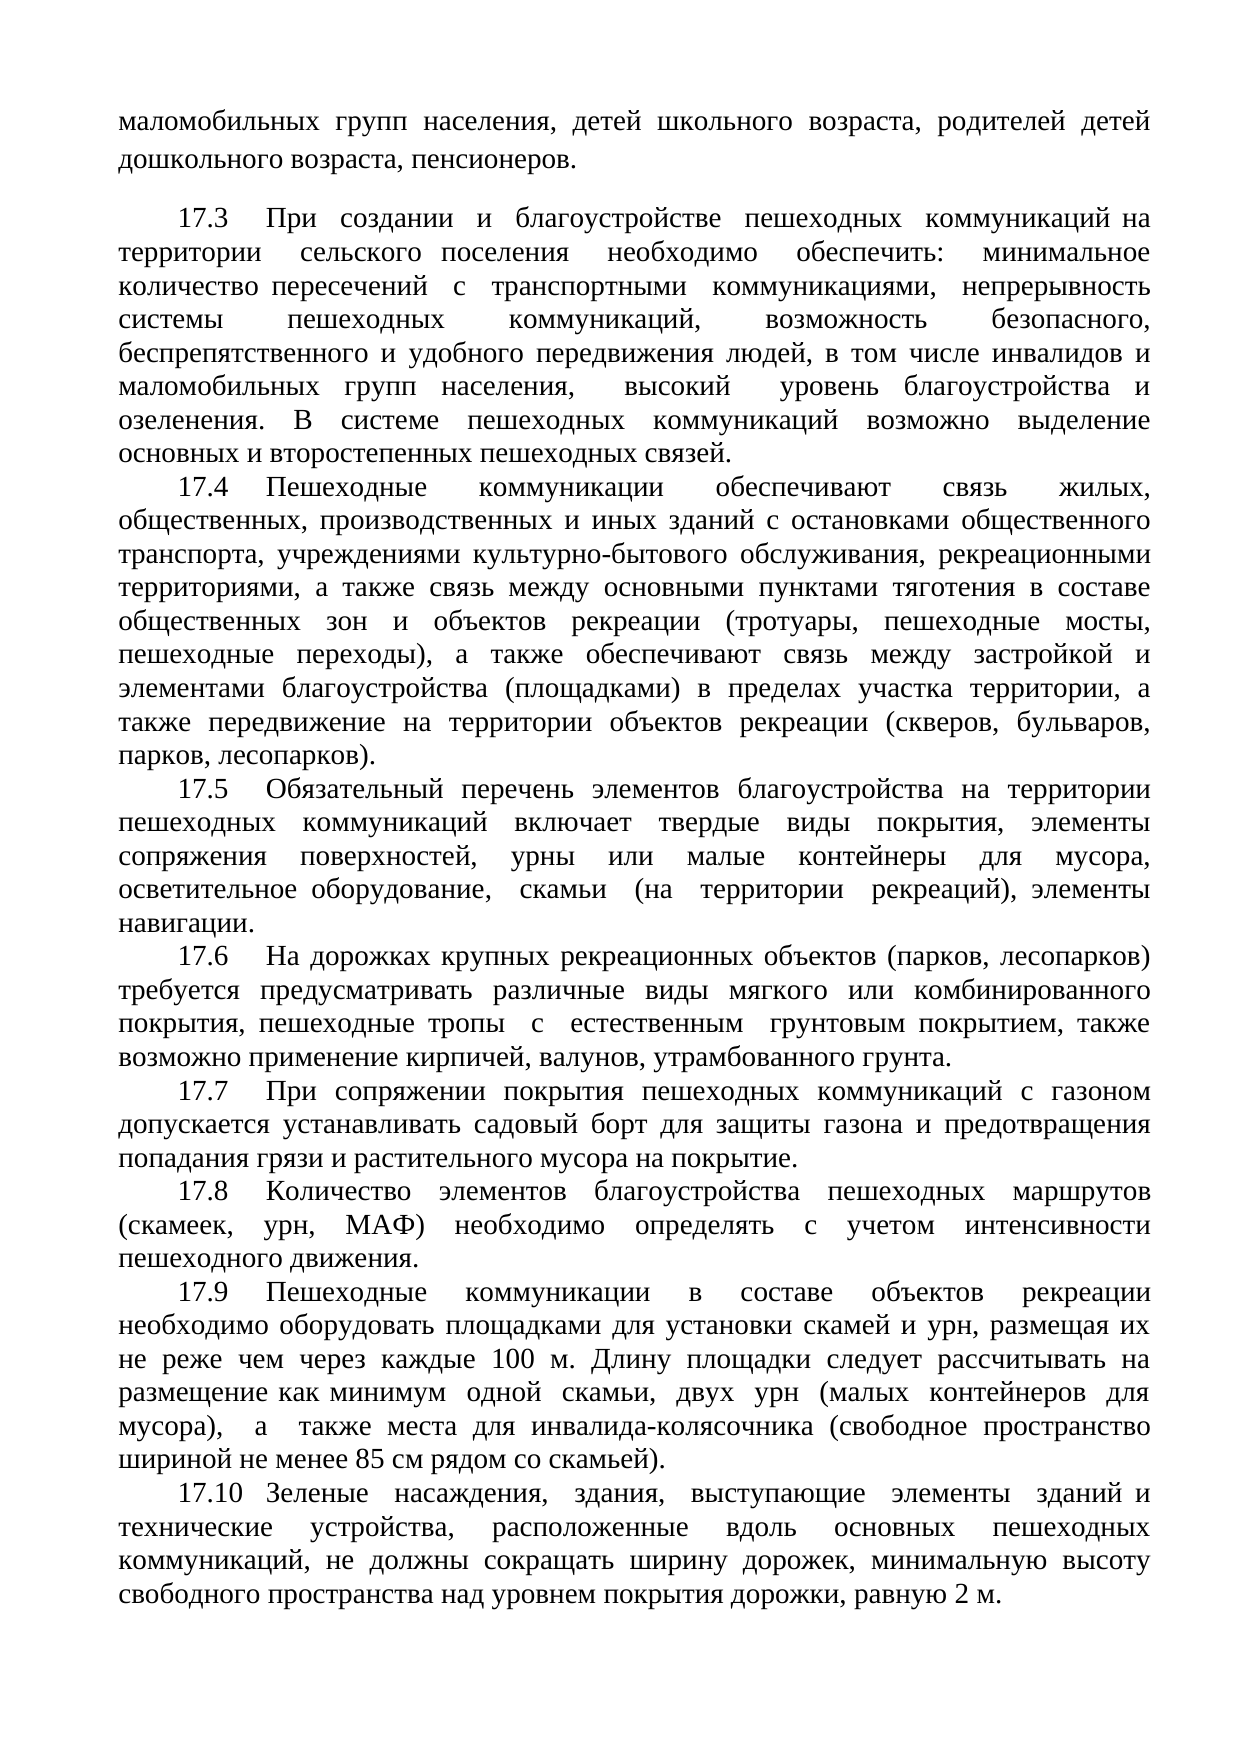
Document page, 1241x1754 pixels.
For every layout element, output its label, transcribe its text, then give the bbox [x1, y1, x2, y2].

list Пешеходные коммуникации в составе объектов рекреации необходимо оборудовать площадками для установки скамей и урн, размещая их не реже чем через каждые 100 м. Длину площадки следует рассчитывать на размещение как минимум одной скамьи, двух урн (малых контейнеров для мусора), а также места для инвалида-колясочника (свободное пространство шириной не менее 85 см рядом со скамьей). [118, 1274, 1152, 1475]
list Обязательный перечень элементов благоустройства на территории пешеходных коммуникаций включает твердые виды покрытия, элементы сопряжения поверхностей, урны или малые контейнеры для мусора, осветительное оборудование, скамьи (на территории рекреаций), элементы навигации. [118, 771, 1152, 938]
list При сопряжении покрытия пешеходных коммуникаций с газоном допускается устанавливать садовый борт для защиты газона и предотвращения попадания грязи и растительного мусора на покрытие. [118, 1073, 1152, 1173]
list На дорожках крупных рекреационных объектов (парков, лесопарков) требуется предусматривать различные виды мягкого или комбинированного покрытия, пешеходные тропы с естественным грунтовым покрытием, также возможно применение кирпичей, валунов, утрамбованного грунта. [118, 938, 1152, 1073]
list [118, 103, 1152, 175]
list Пешеходные коммуникации обеспечивают связь жилых, общественных, производственных и иных зданий с остановками общественного транспорта, учреждениями культурно-бытового обслуживания, рекреационными территориями, а также связь между основными пунктами тяготения в составе общественных зон и объектов рекреации (тротуары, пешеходные мосты, пешеходные переходы), а также обеспечивают связь между застройкой и элементами благоустройства (площадками) в пределах участка территории, а также передвижение на территории объектов рекреации (скверов, бульваров, парков, лесопарков). [118, 469, 1152, 771]
list Количество элементов благоустройства пешеходных маршрутов (скамеек, урн, МАФ) необходимо определять с учетом интенсивности пешеходного движения. [118, 1173, 1152, 1274]
list Зеленые насаждения, здания, выступающие элементы зданий и технические устройства, расположенные вдоль основных пешеходных коммуникаций, не должны сокращать ширину дорожек, минимальную высоту свободного пространства над уровнем покрытия дорожки, равную 2 м. [118, 1475, 1152, 1609]
list При создании и благоустройстве пешеходных коммуникаций на территории сельского поселения необходимо обеспечить: минимальное количество пересечений с транспортными коммуникациями, непрерывность системы пешеходных коммуникаций, возможность безопасного, беспрепятственного и удобного передвижения людей, в том числе инвалидов и маломобильных групп населения, высокий уровень благоустройства и озеленения. В системе пешеходных коммуникаций возможно выделение основных и второстепенных пешеходных связей. [118, 201, 1152, 469]
